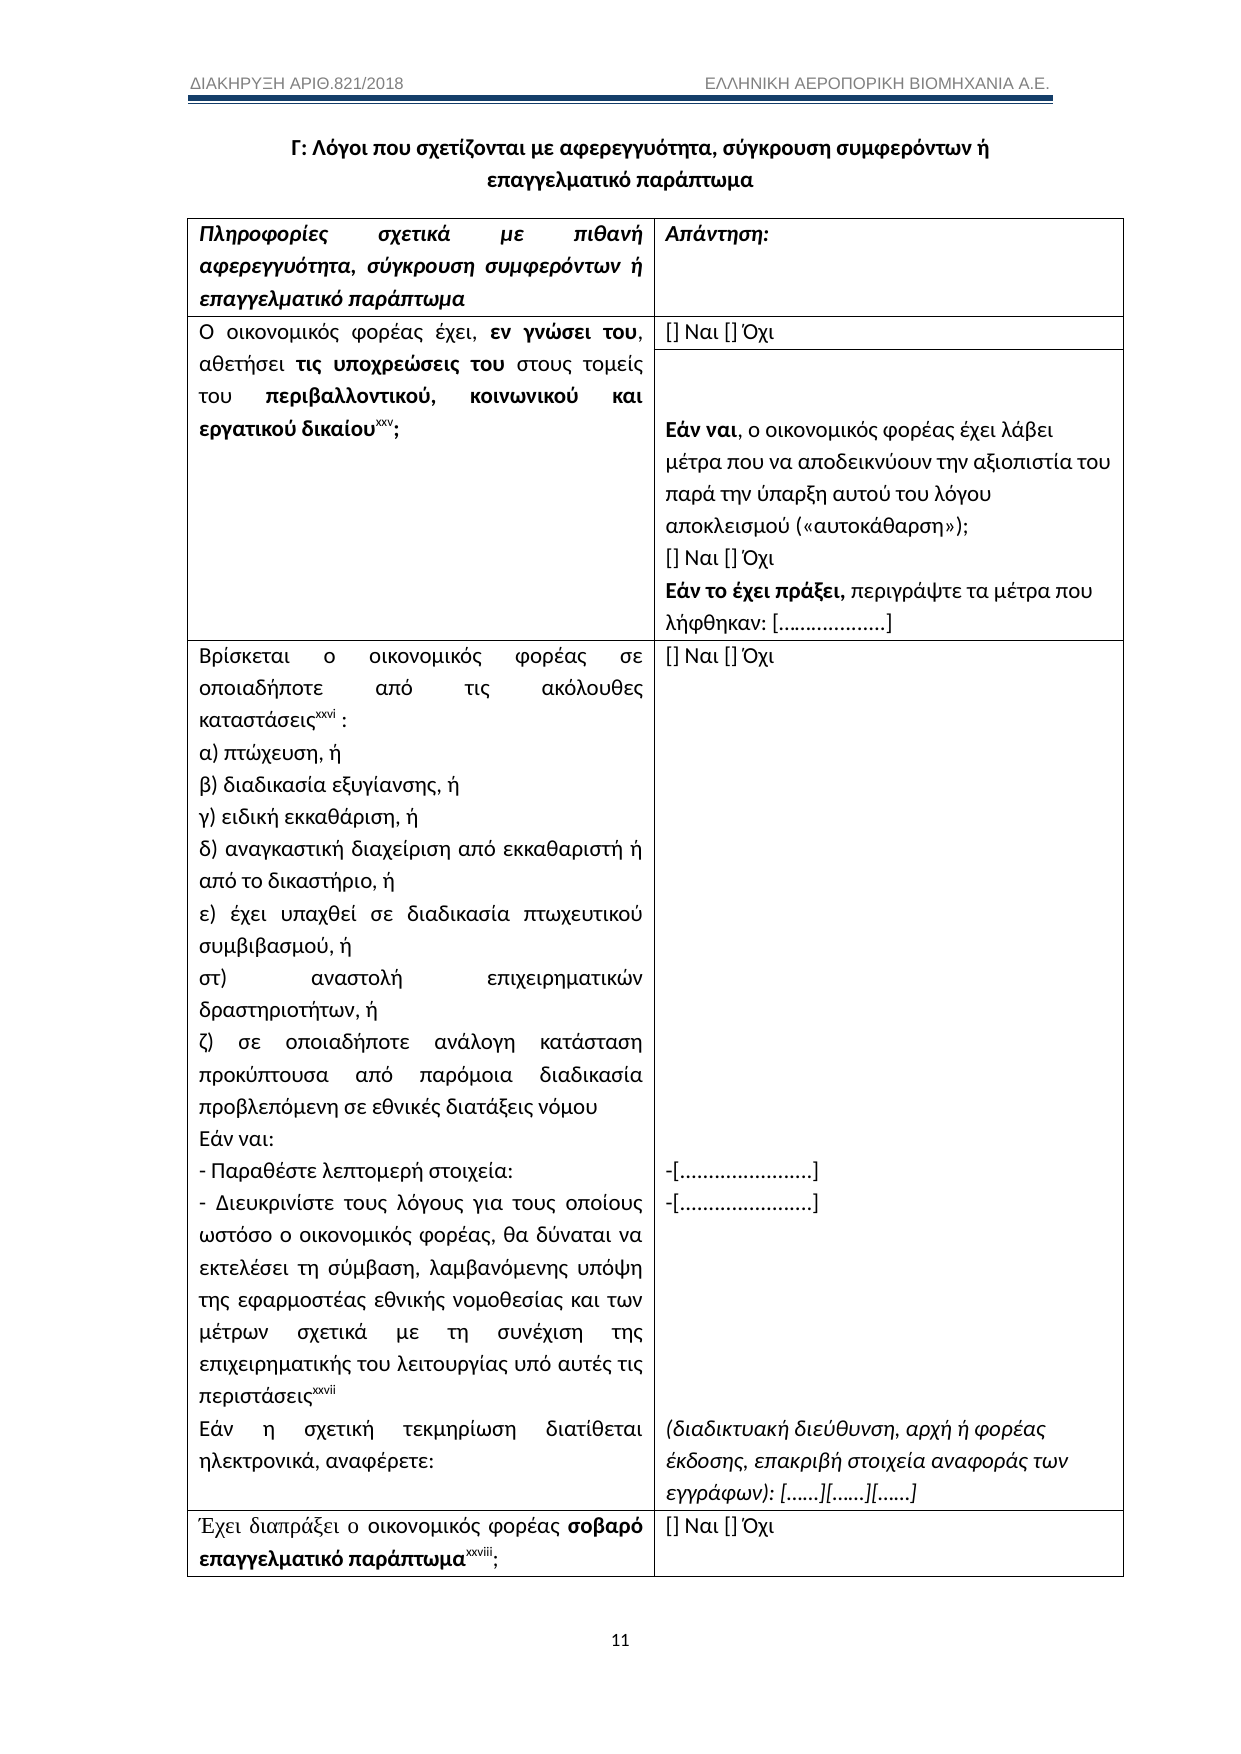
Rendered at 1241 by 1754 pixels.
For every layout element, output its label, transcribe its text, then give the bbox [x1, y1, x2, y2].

table_cell Ο οικονομικός φορέας έχει, εν γνώσει του, αθετήσει τις υποχρεώσεις του στους τομείς του περιβαλλοντικού, κοινωνικού και εργατικού δικαίου; [188, 317, 654, 640]
table_cell [] Ναι [] Όχι [655, 317, 1123, 349]
table_cell [] Ναι [] Όχι -[.......................] -[.......................] (διαδικτυακή διεύθυνση, αρχή ή φορέας έκδοσης, επακριβή στοιχεία αναφοράς των εγγράφων): [……][……][……] [655, 641, 1123, 1510]
text Γ: Λόγοι που σχετίζονται με αφερεγγυότητα, σύγκρουση συμφερόντων ή επαγγελματικό παράπτωμα [187, 133, 1053, 193]
table_header Πληροφορίες σχετικά με πιθανή αφερεγγυότητα, σύγκρουση συμφερόντων ή επαγγελματικό παράπτωμα [188, 219, 654, 316]
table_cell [655, 1511, 1123, 1576]
table_cell Βρίσκεται ο οικονομικός φορέας σε οποιαδήποτε από τις ακόλουθες καταστάσεις : α) πτώχευση, ή β) διαδικασία εξυγίανσης, ή γ) ειδική εκκαθάριση, ή δ) αναγκαστική διαχείριση από εκκαθαριστή ή από το δικαστήριο, ή ε) έχει υπαχθεί σε διαδικασία πτωχευτικού συμβιβασμού, ή στ) αναστολή επιχειρηματικών δραστηριοτήτων, ή ζ) σε οποιαδήποτε ανάλογη κατάσταση προκύπτουσα από παρόμοια διαδικασία προβλεπόμενη σε εθνικές διατάξεις νόμου Εάν ναι: - Παραθέστε λεπτομερή στοιχεία: - Διευκρινίστε τους λόγους για τους οποίους ωστόσο ο οικονομικός φορέας, θα δύναται να εκτελέσει τη σύμβαση, λαμβανόμενης υπόψη της εφαρμοστέας εθνικής νομοθεσίας και των μέτρων σχετικά με τη συνέχιση της επιχειρηματικής του λειτουργίας υπό αυτές τις περιστάσεις Εάν η σχετική τεκμηρίωση διατίθεται ηλεκτρονικά, αναφέρετε: [188, 641, 654, 1510]
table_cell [188, 1511, 654, 1576]
table_header Απάντηση: [655, 219, 1123, 316]
table_cell Εάν ναι, ο οικονομικός φορέας έχει λάβει μέτρα που να αποδεικνύουν την αξιοπιστία του παρά την ύπαρξη αυτού του λόγου αποκλεισμού («αυτοκάθαρση»); [] Ναι [] Όχι Εάν το έχει πράξει, περιγράψτε τα μέτρα που λήφθηκαν: […….............] [655, 350, 1123, 640]
